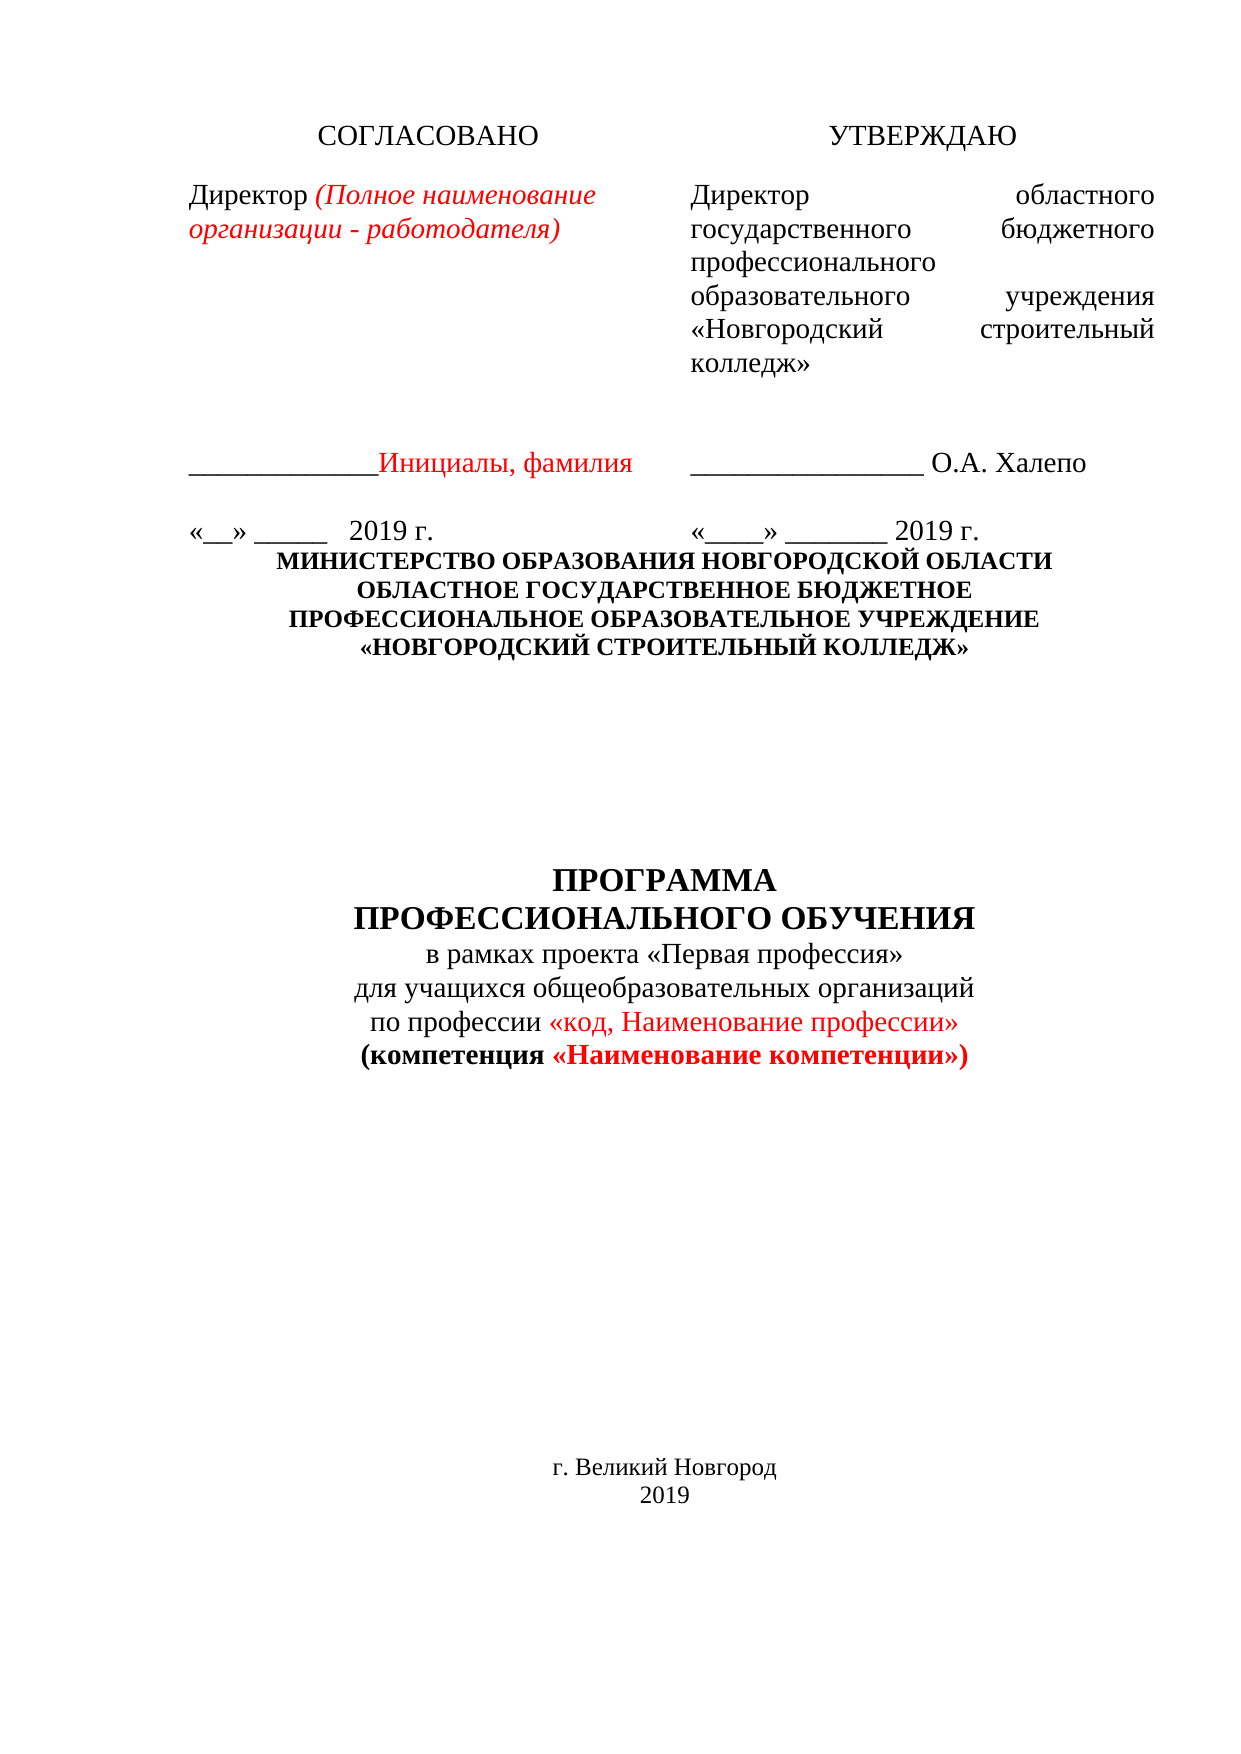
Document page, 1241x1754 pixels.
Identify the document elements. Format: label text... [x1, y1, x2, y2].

text ПРОФЕССИОНАЛЬНОГО ОБУЧЕНИЯ [177, 898, 1152, 937]
text г. Великий Новгород [177, 1452, 1152, 1481]
text (компетенция «Наименование компетенции») [177, 1037, 1152, 1071]
table_header СОГЛАСОВАНО [177, 118, 679, 177]
text по профессии «код, Наименование профессии» [177, 1004, 1152, 1037]
table_cell Директор (Полное наименование организации - работодателя) [177, 177, 679, 446]
text Областное государственное бюджетное [177, 575, 1152, 604]
table_cell Директор областного государственного бюджетного профессионального образовательного учреждения «Новгородский строительный колледж» [679, 177, 1166, 446]
text ПРОГРАММА [177, 860, 1152, 898]
text для учащихся общеобразовательных организаций [177, 970, 1152, 1004]
table_cell «__» _____ 2019 г. [177, 513, 679, 546]
text в рамках проекта «Первая профессия» [177, 937, 1152, 970]
text Министерство образования Новгородской области [177, 546, 1152, 575]
text «новгородский строительный колледж» [177, 632, 1152, 661]
text профессиональноЕ ОБРАЗОВАТЕЛЬНОЕ УЧРЕЖДЕНИЕ [177, 604, 1152, 632]
text 2019 [177, 1481, 1152, 1509]
table_cell «____» _______ 2019 г. [679, 513, 1166, 546]
table_cell ________________ О.А. Халепо [679, 446, 1166, 513]
table_cell _____________Инициалы, фамилия [177, 446, 679, 513]
table_header УТВЕРЖДАЮ [679, 118, 1166, 177]
